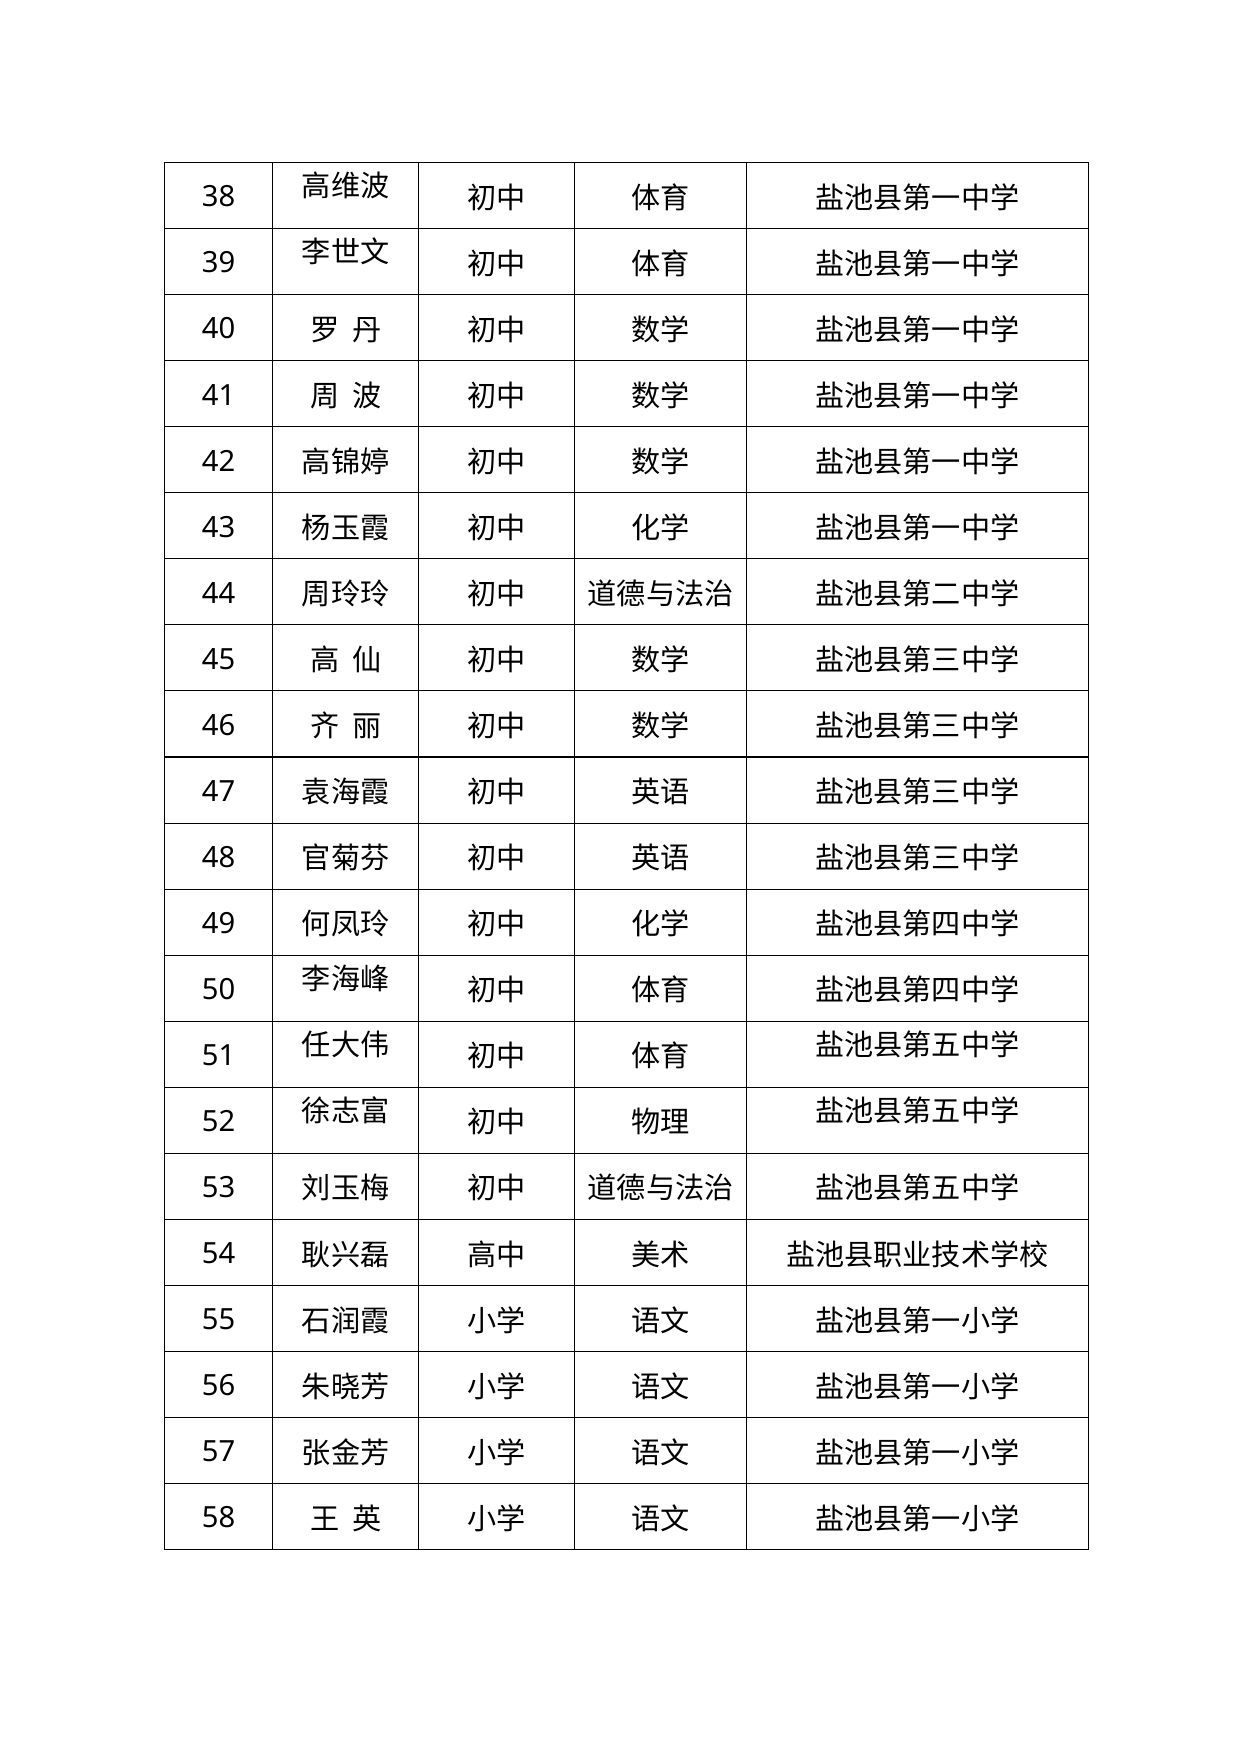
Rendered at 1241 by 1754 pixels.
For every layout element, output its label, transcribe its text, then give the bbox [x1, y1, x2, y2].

table_cell 初中 [419, 295, 574, 360]
table_cell 42 [165, 427, 272, 492]
table_cell 58 [165, 1484, 272, 1549]
table_cell 初中 [419, 1088, 574, 1153]
table_cell 数学 [575, 427, 746, 492]
table_cell 初中 [419, 625, 574, 690]
table_cell 英语 [575, 758, 746, 822]
table_cell 初中 [419, 691, 574, 756]
table_cell 盐池县第一中学 [747, 295, 1088, 360]
table_cell 38 [165, 163, 272, 228]
table_cell 45 [165, 625, 272, 690]
table_cell 语文 [575, 1418, 746, 1483]
table_cell 盐池县第一中学 [747, 493, 1088, 558]
table_cell 朱晓芳 [273, 1352, 418, 1417]
table_cell 56 [165, 1352, 272, 1417]
table_cell 盐池县第五中学 [747, 1154, 1088, 1219]
table_cell 52 [165, 1088, 272, 1153]
table_cell 盐池县第一中学 [747, 163, 1088, 228]
table_cell 初中 [419, 758, 574, 822]
table_cell 官菊芬 [273, 824, 418, 888]
table_cell 张金芳 [273, 1418, 418, 1483]
table_cell 初中 [419, 890, 574, 954]
table_cell 李海峰 [273, 956, 418, 1021]
table_cell 语文 [575, 1484, 746, 1549]
table_cell 高锦婷 [273, 427, 418, 492]
table_cell 43 [165, 493, 272, 558]
table_cell 初中 [419, 361, 574, 426]
table_cell 55 [165, 1286, 272, 1351]
table_cell 盐池县第四中学 [747, 890, 1088, 954]
table_cell 初中 [419, 956, 574, 1021]
table_cell 语文 [575, 1286, 746, 1351]
table_cell 杨玉霞 [273, 493, 418, 558]
table_cell 李世文 [273, 229, 418, 294]
table_cell 盐池县第二中学 [747, 559, 1088, 624]
table_cell 体育 [575, 1022, 746, 1087]
table_cell 盐池县第五中学 [747, 1088, 1088, 1153]
table_cell 高 仙 [273, 625, 418, 690]
table_cell 齐 丽 [273, 691, 418, 756]
table_cell 英语 [575, 824, 746, 888]
table_cell 物理 [575, 1088, 746, 1153]
table_cell 初中 [419, 1022, 574, 1087]
table_cell 初中 [419, 427, 574, 492]
table_cell 初中 [419, 1154, 574, 1219]
table_cell 小学 [419, 1418, 574, 1483]
table_cell 盐池县第一小学 [747, 1352, 1088, 1417]
table_cell 盐池县第一小学 [747, 1286, 1088, 1351]
table_cell 化学 [575, 890, 746, 954]
table_cell 盐池县第三中学 [747, 758, 1088, 822]
table_cell 罗 丹 [273, 295, 418, 360]
table_cell 盐池县第一中学 [747, 427, 1088, 492]
table_cell 高中 [419, 1220, 574, 1285]
table_cell 盐池县第一小学 [747, 1418, 1088, 1483]
table_cell 49 [165, 890, 272, 954]
table_cell 周玲玲 [273, 559, 418, 624]
table_cell 小学 [419, 1352, 574, 1417]
table_cell 耿兴磊 [273, 1220, 418, 1285]
table_cell 初中 [419, 493, 574, 558]
table_cell 体育 [575, 956, 746, 1021]
table_cell 袁海霞 [273, 758, 418, 822]
table_cell 刘玉梅 [273, 1154, 418, 1219]
table_cell 美术 [575, 1220, 746, 1285]
table_cell 数学 [575, 295, 746, 360]
table_cell 数学 [575, 361, 746, 426]
table_cell 44 [165, 559, 272, 624]
table_cell 道德与法治 [575, 559, 746, 624]
table_cell 盐池县第三中学 [747, 824, 1088, 888]
table_cell 体育 [575, 163, 746, 228]
table_cell 54 [165, 1220, 272, 1285]
table_cell 盐池县第四中学 [747, 956, 1088, 1021]
table_cell 盐池县第三中学 [747, 691, 1088, 756]
table_cell 53 [165, 1154, 272, 1219]
table_cell 盐池县第一中学 [747, 229, 1088, 294]
table_cell 道德与法治 [575, 1154, 746, 1219]
table_cell 何凤玲 [273, 890, 418, 954]
table_cell 盐池县第一中学 [747, 361, 1088, 426]
table_cell 数学 [575, 691, 746, 756]
table_cell 体育 [575, 229, 746, 294]
table_cell 周 波 [273, 361, 418, 426]
table_cell 语文 [575, 1352, 746, 1417]
table_cell 41 [165, 361, 272, 426]
table_cell 51 [165, 1022, 272, 1087]
table_cell 46 [165, 691, 272, 756]
table_cell 任大伟 [273, 1022, 418, 1087]
table_cell 徐志富 [273, 1088, 418, 1153]
table_cell 40 [165, 295, 272, 360]
table_cell 盐池县第五中学 [747, 1022, 1088, 1087]
table_cell 王 英 [273, 1484, 418, 1549]
table_cell 48 [165, 824, 272, 888]
table_cell 初中 [419, 229, 574, 294]
table_cell 50 [165, 956, 272, 1021]
table_cell 盐池县第三中学 [747, 625, 1088, 690]
table_cell 初中 [419, 824, 574, 888]
table_cell 47 [165, 758, 272, 822]
table_cell 39 [165, 229, 272, 294]
table_cell 小学 [419, 1286, 574, 1351]
table_cell 石润霞 [273, 1286, 418, 1351]
table_cell 盐池县职业技术学校 [747, 1220, 1088, 1285]
table_cell 初中 [419, 163, 574, 228]
table_cell 数学 [575, 625, 746, 690]
table_cell 化学 [575, 493, 746, 558]
table_cell 盐池县第一小学 [747, 1484, 1088, 1549]
table_cell 小学 [419, 1484, 574, 1549]
table_cell 57 [165, 1418, 272, 1483]
table_cell 初中 [419, 559, 574, 624]
table_cell 高维波 [273, 163, 418, 228]
